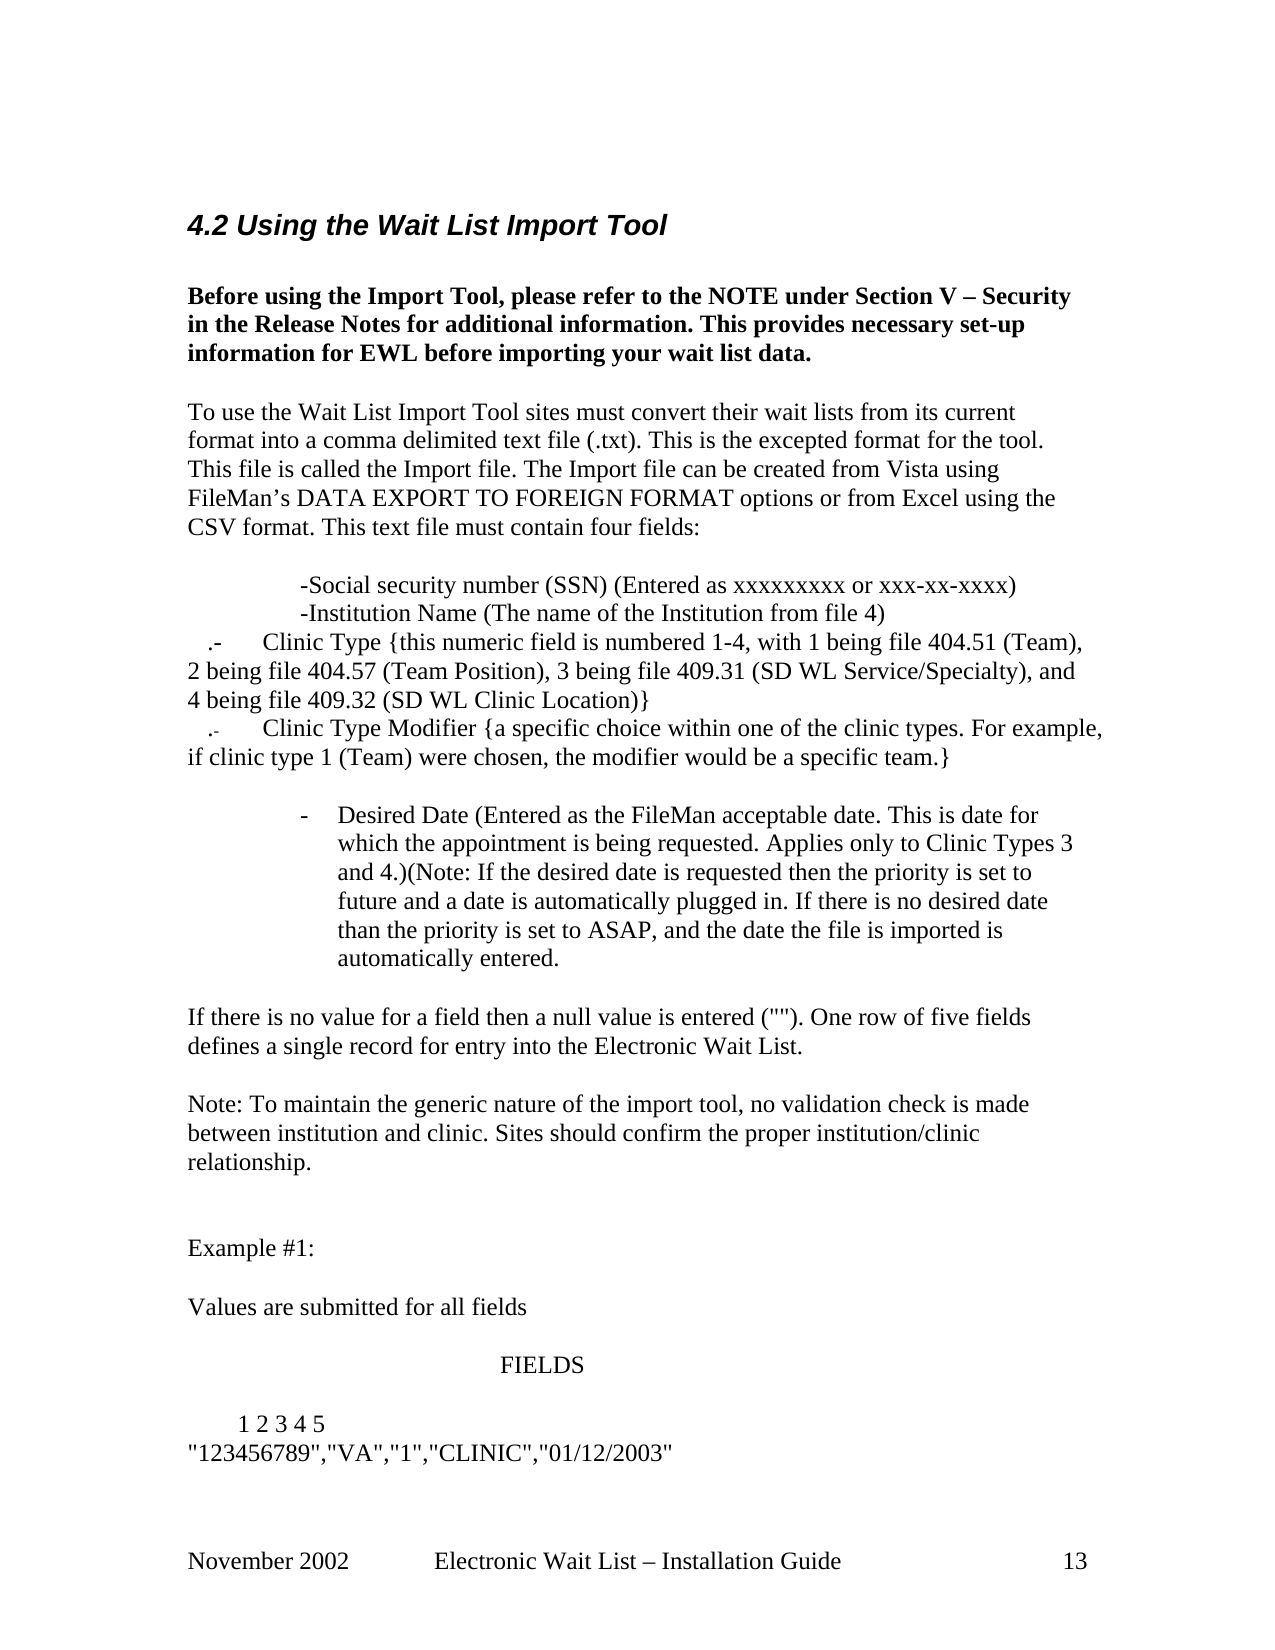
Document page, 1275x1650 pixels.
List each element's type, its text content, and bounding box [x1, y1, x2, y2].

text To use the Wait List Import Tool sites must convert their wait lists from its current format into a comma delimited text file (.txt). This is the excepted format for the tool. This file is called the Import file. The Import file can be created from Vista using FileMan’s DATA EXPORT TO FOREIGN FORMAT options or from Excel using the CSV format. This text file must contain four fields: [187, 397, 1058, 540]
text -Institution Name (The name of the Institution from file 4) [300, 599, 1194, 627]
text - Desired Date (Entered as the FileMan acceptable date. This is date for which the appointment is being requested. Applies only to Clinic Types 3 and 4.)(Note: If the desired date is requested then the priority is set to future and a date is automatically plugged in. If there is no desired date than the priority is set to ASAP, and the date the file is imported is automatically entered. [300, 800, 1088, 972]
text Example #1: [187, 1233, 1194, 1262]
text -Social security number (SSN) (Entered as xxxxxxxxx or xxx-xx-xxxx) [300, 570, 1194, 599]
text Values are submitted for all fields [187, 1292, 1194, 1321]
text .- Clinic Type {this numeric field is numbered 1-4, with 1 being file 404.51 (Team), 2 being file 404.57 (Team Position), 3 being file 409.31 (SD WL Service/Specialty), and 4 being file 409.32 (SD WL Clinic Location)} [187, 627, 1088, 713]
text .- Clinic Type Modifier {a specific choice within one of the clinic types. For example, [207, 713, 1194, 742]
text FIELDS [500, 1350, 1194, 1379]
text 1 2 3 4 5 "123456789","VA","1","CLINIC","01/12/2003" [187, 1409, 675, 1466]
list Using the Wait List Import Tool [187, 207, 1194, 241]
text Note: To maintain the generic nature of the import tool, no validation check is made between institution and clinic. Sites should confirm the proper institution/clinic relationship. [187, 1089, 1032, 1175]
text Before using the Import Tool, please refer to the NOTE under Section V – Security in the Release Notes for additional information. This provides necessary set-up information for EWL before importing your wait list data. [187, 281, 1073, 367]
text If there is no value for a field then a null value is entered (""). One row of five fields defines a single record for entry into the Electronic Wait List. [187, 1002, 1033, 1059]
text if clinic type 1 (Team) were chosen, the modifier would be a specific team.} [187, 742, 1194, 771]
